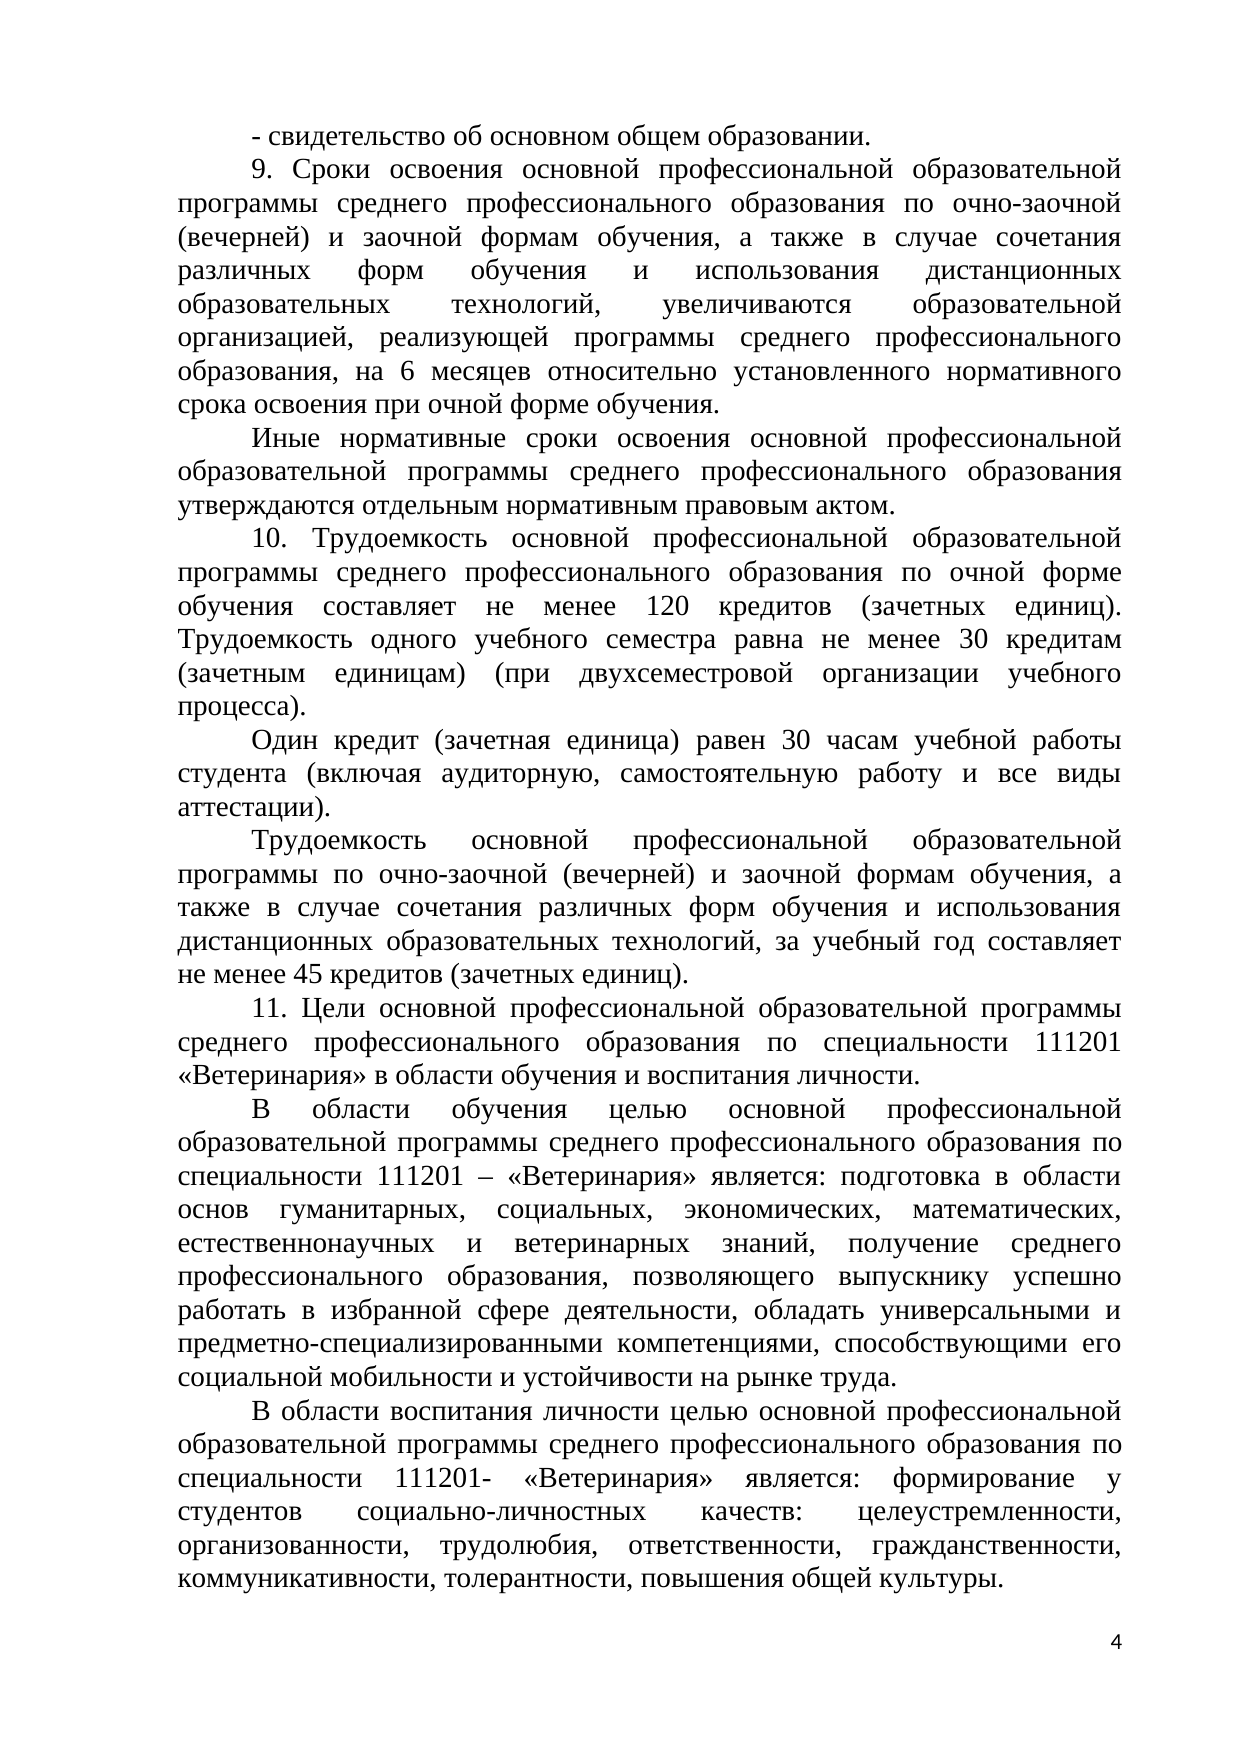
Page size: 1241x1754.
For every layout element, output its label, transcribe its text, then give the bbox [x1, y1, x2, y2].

text 11. Цели основной профессиональной образовательной программы среднего профессионального образования по специальности 111201 «Ветеринария» в области обучения и воспитания личности. [177, 990, 1122, 1091]
text Иные нормативные сроки освоения основной профессиональной образовательной программы среднего профессионального образования утверждаются отдельным нормативным правовым актом. [177, 420, 1122, 521]
text 10. Трудоемкость основной профессиональной образовательной программы среднего профессионального образования по очной форме обучения составляет не менее 120 кредитов (зачетных единиц). Трудоемкость одного учебного семестра равна не менее 30 кредитам (зачетным единицам) (при двухсеместровой организации учебного процесса). [177, 521, 1122, 722]
text В области обучения целью основной профессиональной образовательной программы среднего профессионального образования по специальности 111201 – «Ветеринария» является: подготовка в области основ гуманитарных, социальных, экономических, математических, естественнонаучных и ветеринарных знаний, получение среднего профессионального образования, позволяющего выпускнику успешно работать в избранной сфере деятельности, обладать универсальными и предметно-специализированными компетенциями, способствующими его социальной мобильности и устойчивости на рынке труда. [177, 1091, 1122, 1393]
text Трудоемкость основной профессиональной образовательной программы по очно-заочной (вечерней) и заочной формам обучения, а также в случае сочетания различных форм обучения и использования дистанционных образовательных технологий, за учебный год составляет не менее 45 кредитов (зачетных единиц). [177, 822, 1122, 990]
text В области воспитания личности целью основной профессиональной образовательной программы среднего профессионального образования по специальности 111201- «Ветеринария» является: формирование у студентов социально-личностных качеств: целеустремленности, организованности, трудолюбия, ответственности, гражданственности, коммуникативности, толерантности, повышения общей культуры. [177, 1393, 1122, 1594]
text Один кредит (зачетная единица) равен 30 часам учебной работы студента (включая аудиторную, самостоятельную работу и все виды аттестации). [177, 722, 1122, 822]
text - свидетельство об основном общем образовании. [177, 118, 1122, 152]
text 9. Сроки освоения основной профессиональной образовательной программы среднего профессионального образования по очно-заочной (вечерней) и заочной формам обучения, а также в случае сочетания различных форм обучения и использования дистанционных образовательных технологий, увеличиваются образовательной организацией, реализующей программы среднего профессионального образования, на 6 месяцев относительно установленного нормативного срока освоения при очной форме обучения. [177, 152, 1122, 420]
